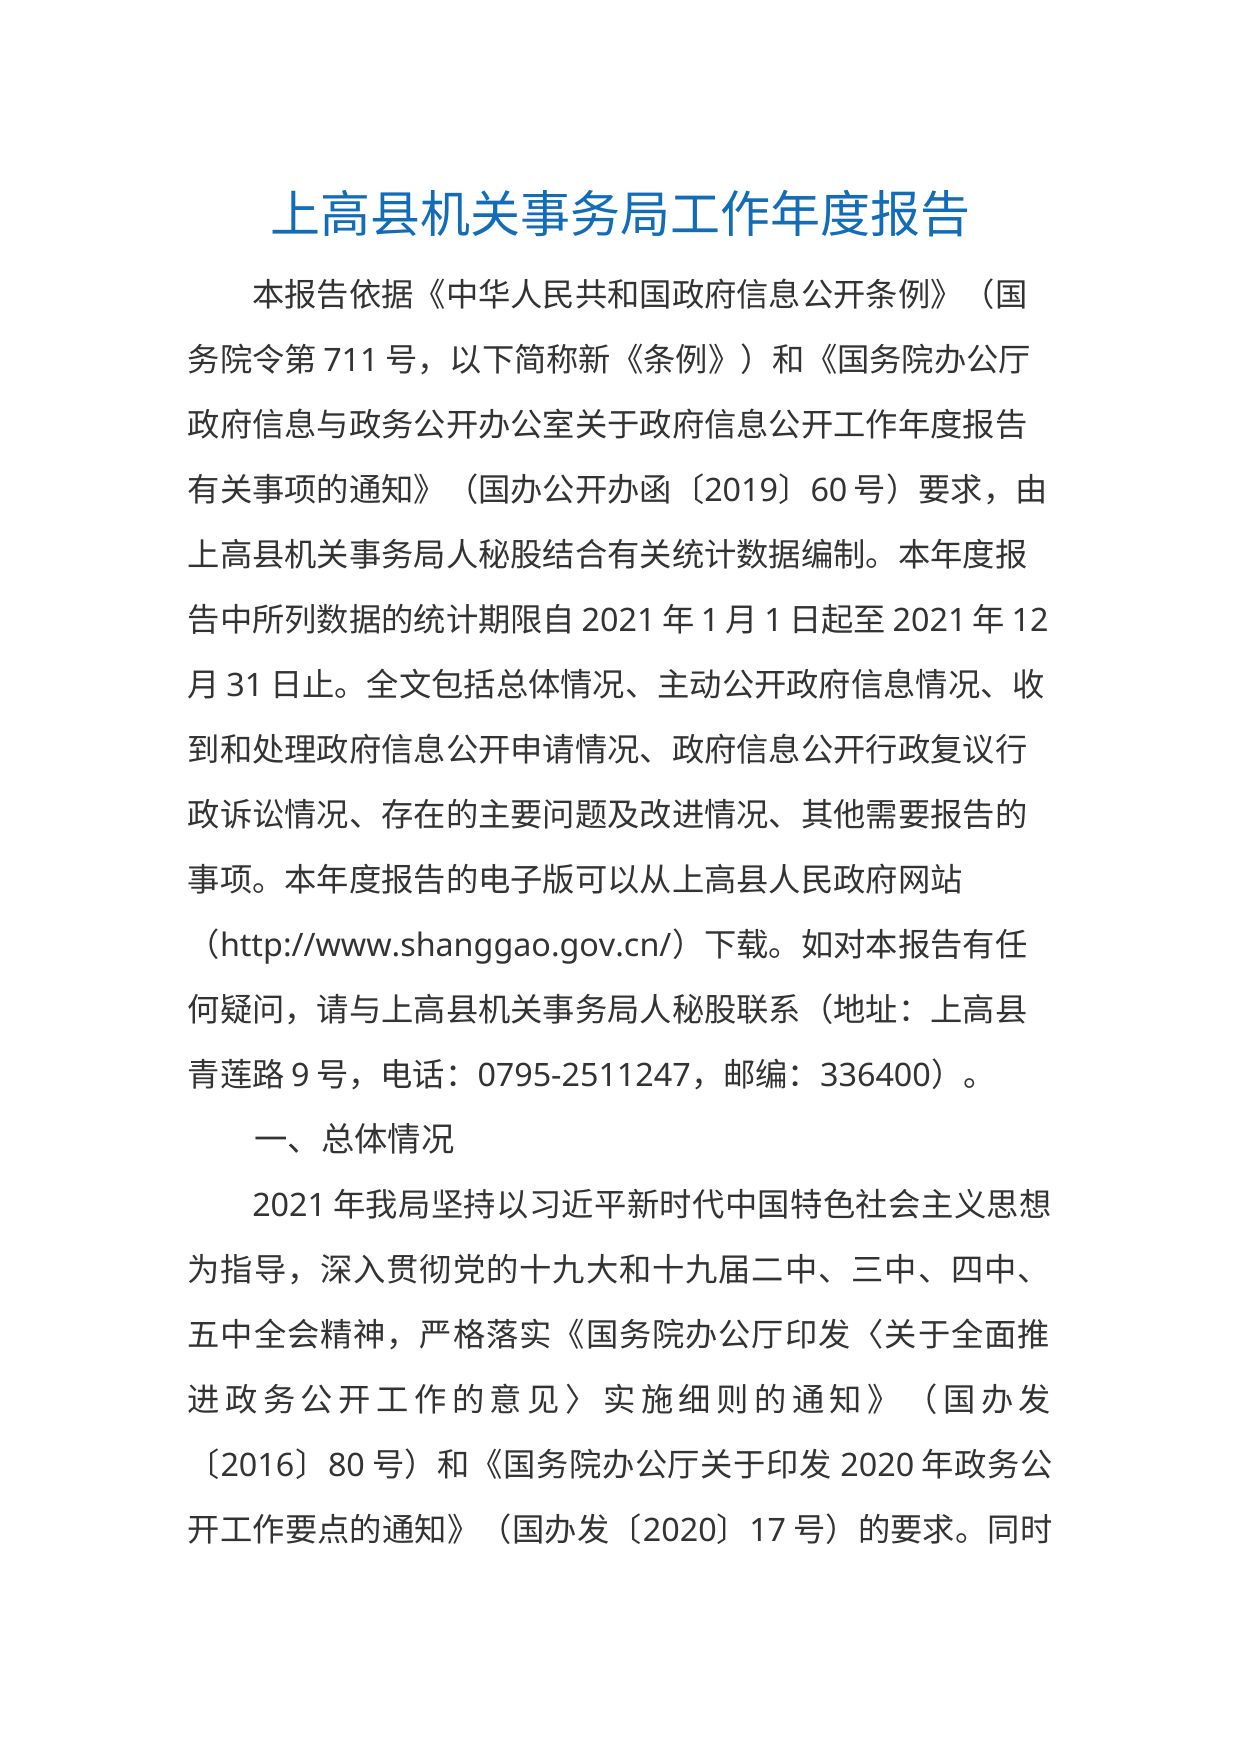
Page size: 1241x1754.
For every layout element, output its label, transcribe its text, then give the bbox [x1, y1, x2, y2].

text 本报告依据《中华人民共和国政府信息公开条例》（国务院令第711号，以下简称新《条例》）和《国务院办公厅政府信息与政务公开办公室关于政府信息公开工作年度报告有关事项的通知》（国办公开办函〔2019〕60号）要求，由上高县机关事务局人秘股结合有关统计数据编制。本年度报告中所列数据的统计期限自2021年1月1日起至2021年12月31日止。全文包括总体情况、主动公开政府信息情况、收到和处理政府信息公开申请情况、政府信息公开行政复议行政诉讼情况、存在的主要问题及改进情况、其他需要报告的事项。本年度报告的电子版可以从上高县人民政府网站（http://www.shanggao.gov.cn/）下载。如对本报告有任何疑问，请与上高县机关事务局人秘股联系（地址：上高县青莲路9号，电话：0795-2511247，邮编：336400）。 [187, 259, 1053, 1104]
text 上高县机关事务局工作年度报告 [187, 162, 1053, 259]
text 一、总体情况 [187, 1104, 1053, 1169]
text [187, 1169, 1053, 1559]
